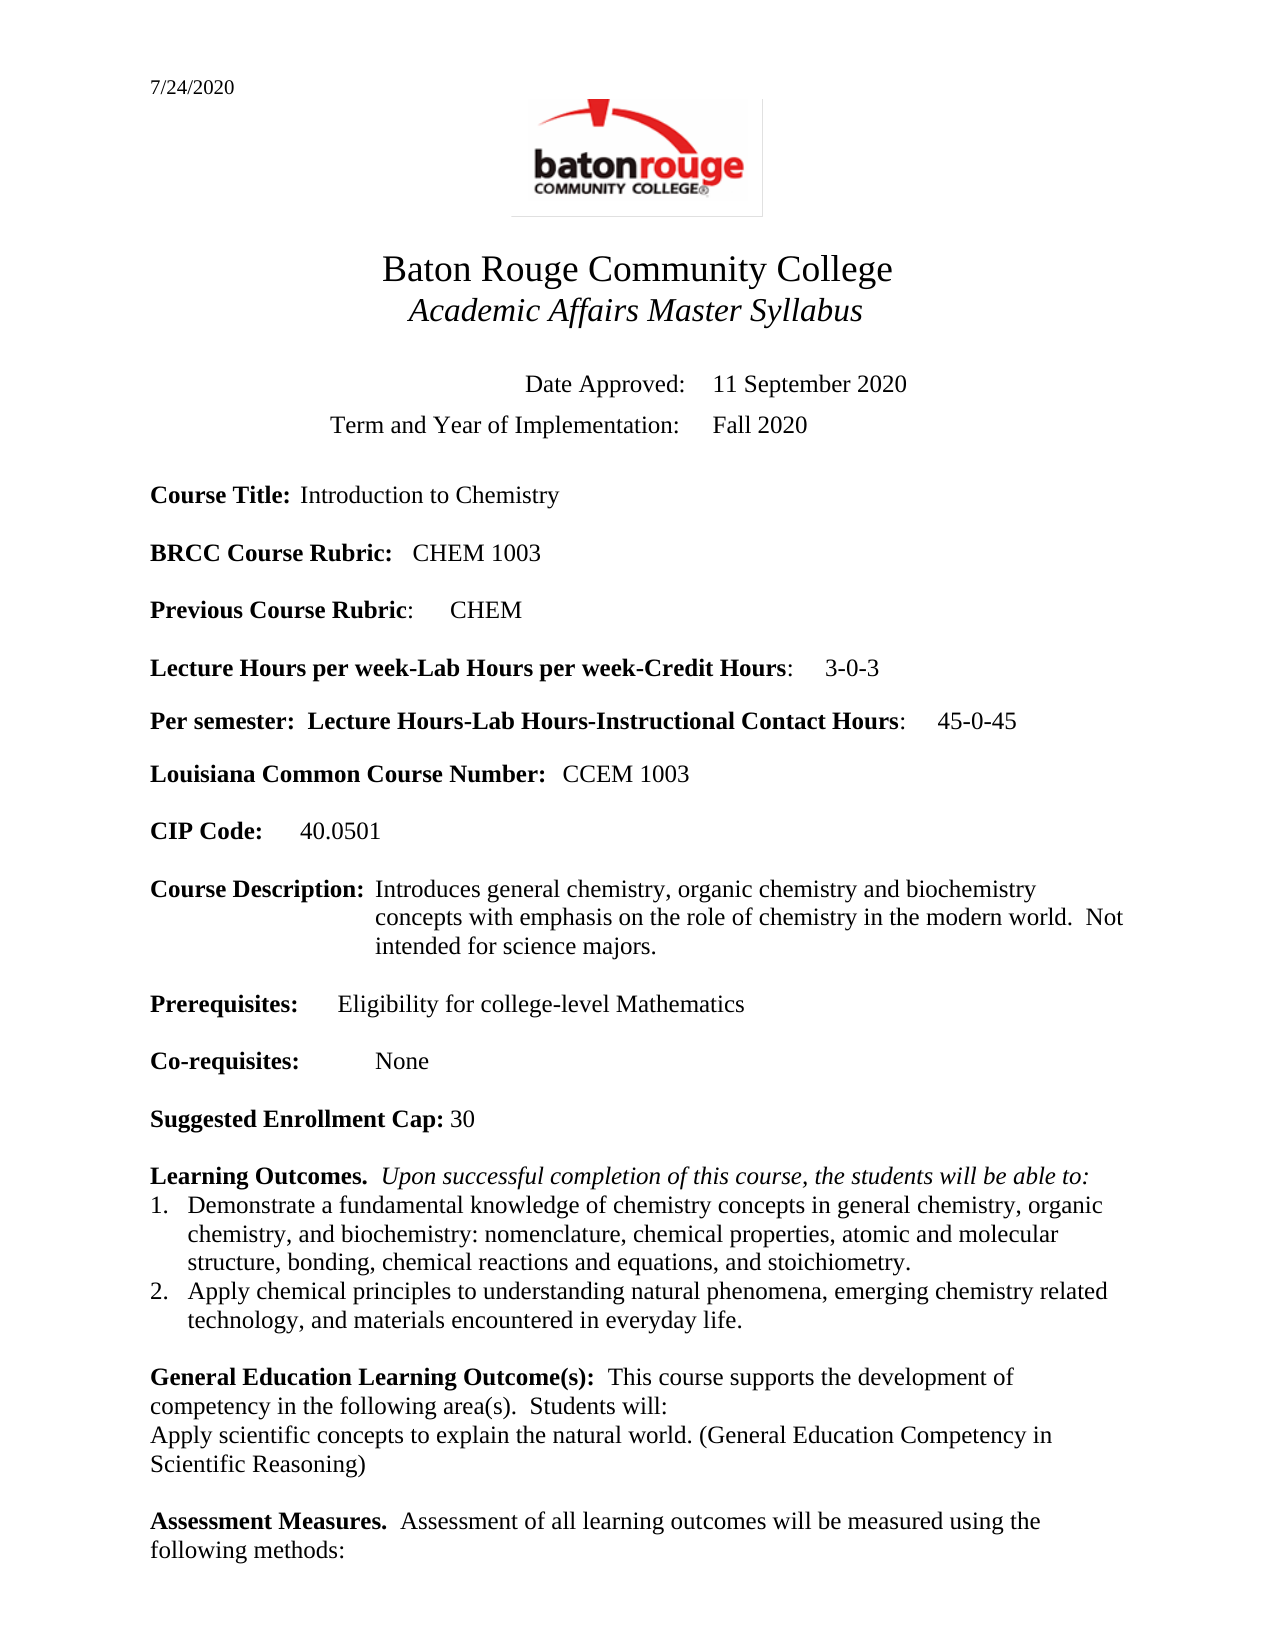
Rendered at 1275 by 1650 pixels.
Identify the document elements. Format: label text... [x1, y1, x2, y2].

text 1. Demonstrate a fundamental knowledge of chemistry concepts in general chemistry, organic chemistry, and biochemistry: nomenclature, chemical properties, atomic and molecular structure, bonding, chemical reactions and equations, and stoichiometry. [150, 1190, 1125, 1276]
text Suggested Enrollment Cap: 30 [150, 1104, 1125, 1132]
list Apply scientific concepts to explain the natural world. (General Education Competency in Scientific Reasoning) [150, 1420, 1125, 1477]
text Louisiana Common Course Number: CCEM 1003 [150, 759, 1125, 787]
text Prerequisites: Eligibility for college-level Mathematics [150, 989, 1125, 1017]
text BRCC Course Rubric: CHEM 1003 [150, 538, 1125, 567]
text Assessment Measures. Assessment of all learning outcomes will be measured using the following methods: [150, 1506, 1125, 1564]
text Learning Outcomes. Upon successful completion of this course, the students will be able to: [150, 1161, 1125, 1190]
text CIP Code: 40.0501 [150, 816, 1125, 845]
text Baton Rouge Community College [150, 247, 1125, 290]
picture [511, 99, 764, 218]
text Date Approved: 11 September 2020 [525, 369, 1125, 398]
text Course Title: Introduction to Chemistry [150, 481, 1125, 509]
text Academic Affairs Master Syllabus [150, 290, 1125, 328]
text Term and Year of Implementation: Fall 2020 [330, 411, 1125, 439]
text Per semester: Lecture Hours-Lab Hours-Instructional Contact Hours: 45-0-45 [150, 706, 1125, 735]
text General Education Learning Outcome(s): This course supports the development of competency in the following area(s). Students will: [150, 1362, 1125, 1420]
text 2. Apply chemical principles to understanding natural phenomena, emerging chemistry related technology, and materials encountered in everyday life. [150, 1276, 1125, 1334]
text Co-requisites: None [150, 1046, 1125, 1075]
text Course Description: Introduces general chemistry, organic chemistry and biochemistry concepts with emphasis on the role of chemistry in the modern world. Not intended for science majors. [150, 874, 1125, 960]
text Previous Course Rubric: CHEM [150, 596, 1125, 624]
text Lecture Hours per week-Lab Hours per week-Credit Hours: 3-0-3 [150, 653, 1125, 682]
